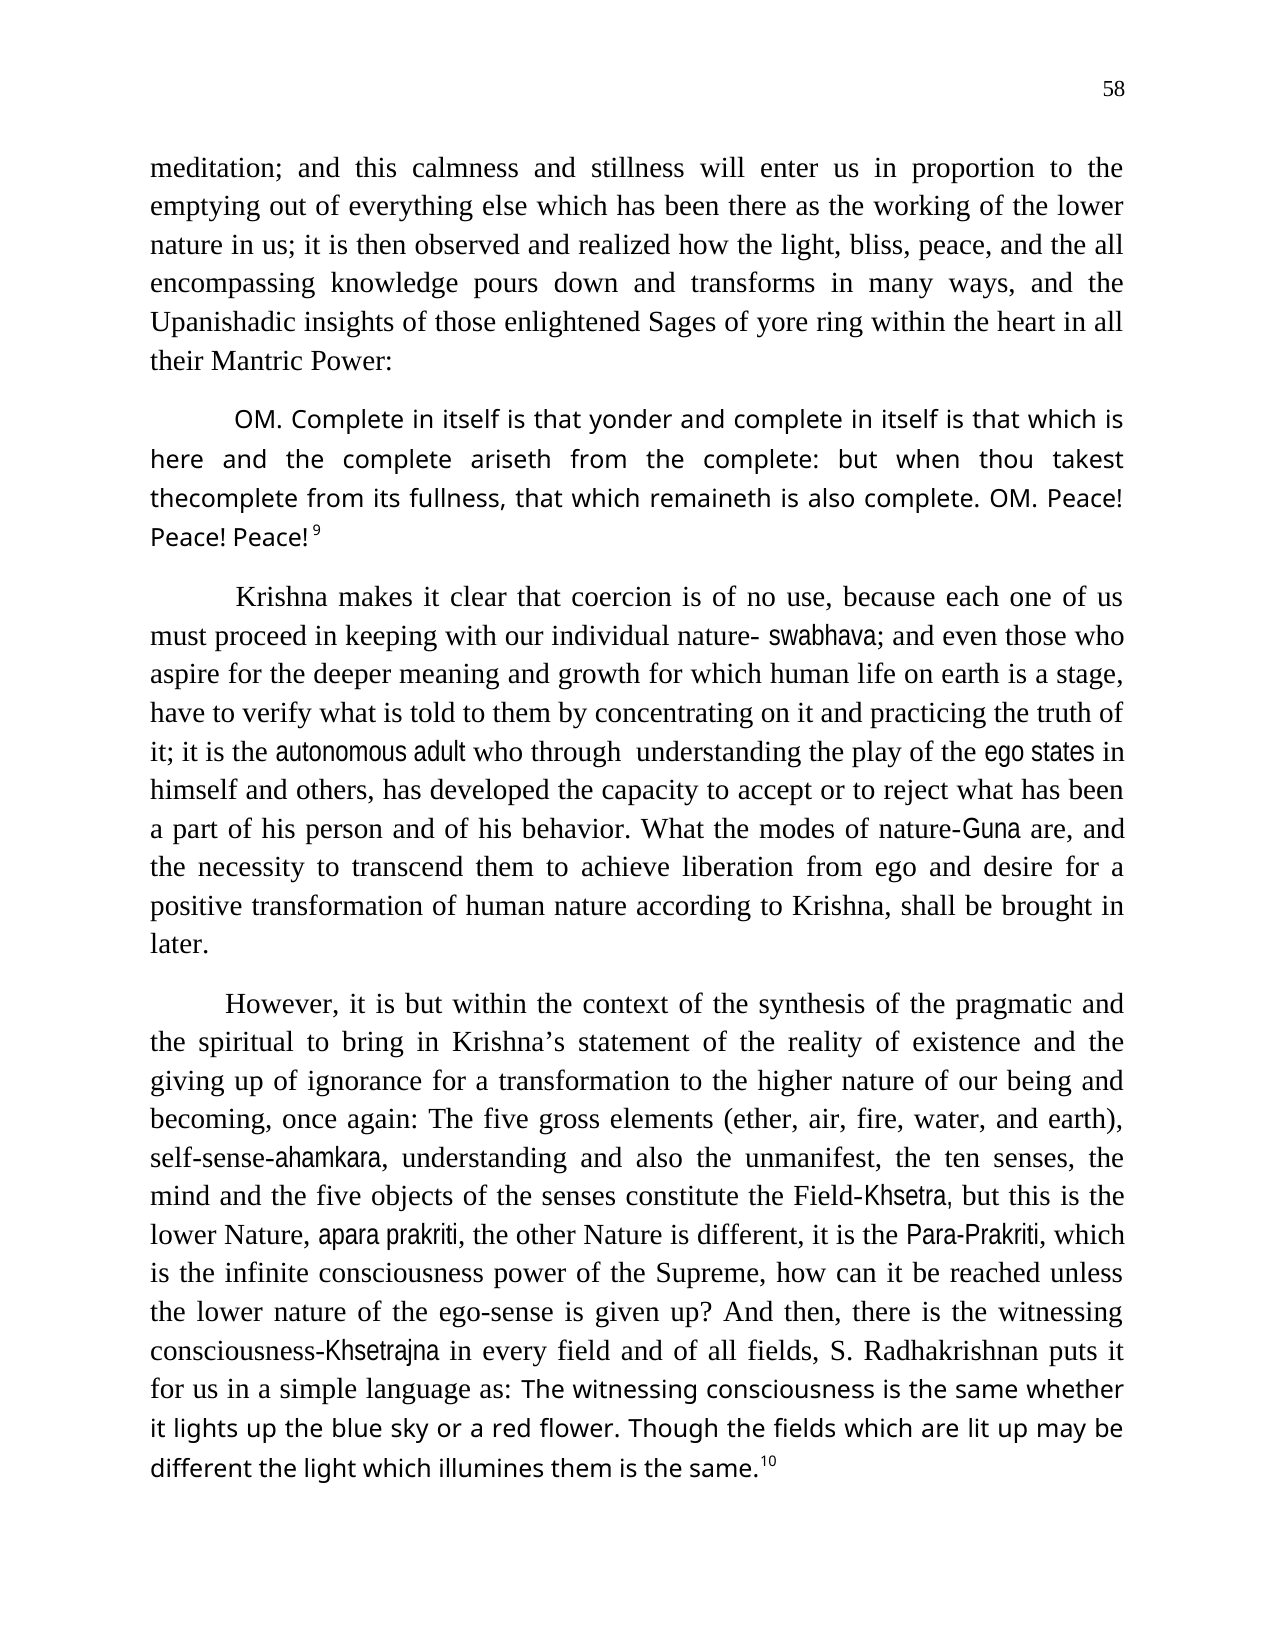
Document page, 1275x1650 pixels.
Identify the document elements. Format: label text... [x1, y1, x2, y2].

text Krishna makes it clear that coercion is of no use, because each one of us must proceed in keeping with our individual nature- swabhava; and even those who aspire for the deeper meaning and growth for which human life on earth is a stage, have to verify what is told to them by concentrating on it and practicing the truth of it; it is the autonomous adult who through understanding the play of the ego states in himself and others, has developed the capacity to accept or to reject what has been a part of his person and of his behavior. What the modes of nature-Guna are, and the necessity to transcend them to achieve liberation from ego and desire for a positive transformation of human nature according to Krishna, shall be brought in later. [150, 579, 1125, 960]
text OM. Complete in itself is that yonder and complete in itself is that which is here and the complete ariseth from the complete: but when thou takest thecomplete from its fullness, that which remaineth is also complete. OM. Peace! Peace! Peace! 9 [150, 402, 1125, 554]
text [150, 150, 1125, 376]
text However, it is but within the context of the synthesis of the pragmatic and the spiritual to bring in Krishna’s statement of the reality of existence and the giving up of ignorance for a transformation to the higher nature of our being and becoming, once again: The five gross elements (ether, air, fire, water, and earth), self-sense-ahamkara, understanding and also the unmanifest, the ten senses, the mind and the five objects of the senses constitute the Field-Khsetra, but this is the lower Nature, apara prakriti, the other Nature is different, it is the Para-Prakriti, which is the infinite consciousness power of the Supreme, how can it be reached unless the lower nature of the ego-sense is given up? And then, there is the witnessing consciousness-Khsetrajna in every field and of all fields, S. Radhakrishnan puts it for us in a simple language as: The witnessing consciousness is the same whether it lights up the blue sky or a red flower. Though the fields which are lit up may be different the light which illumines them is the same.10 [150, 986, 1125, 1484]
